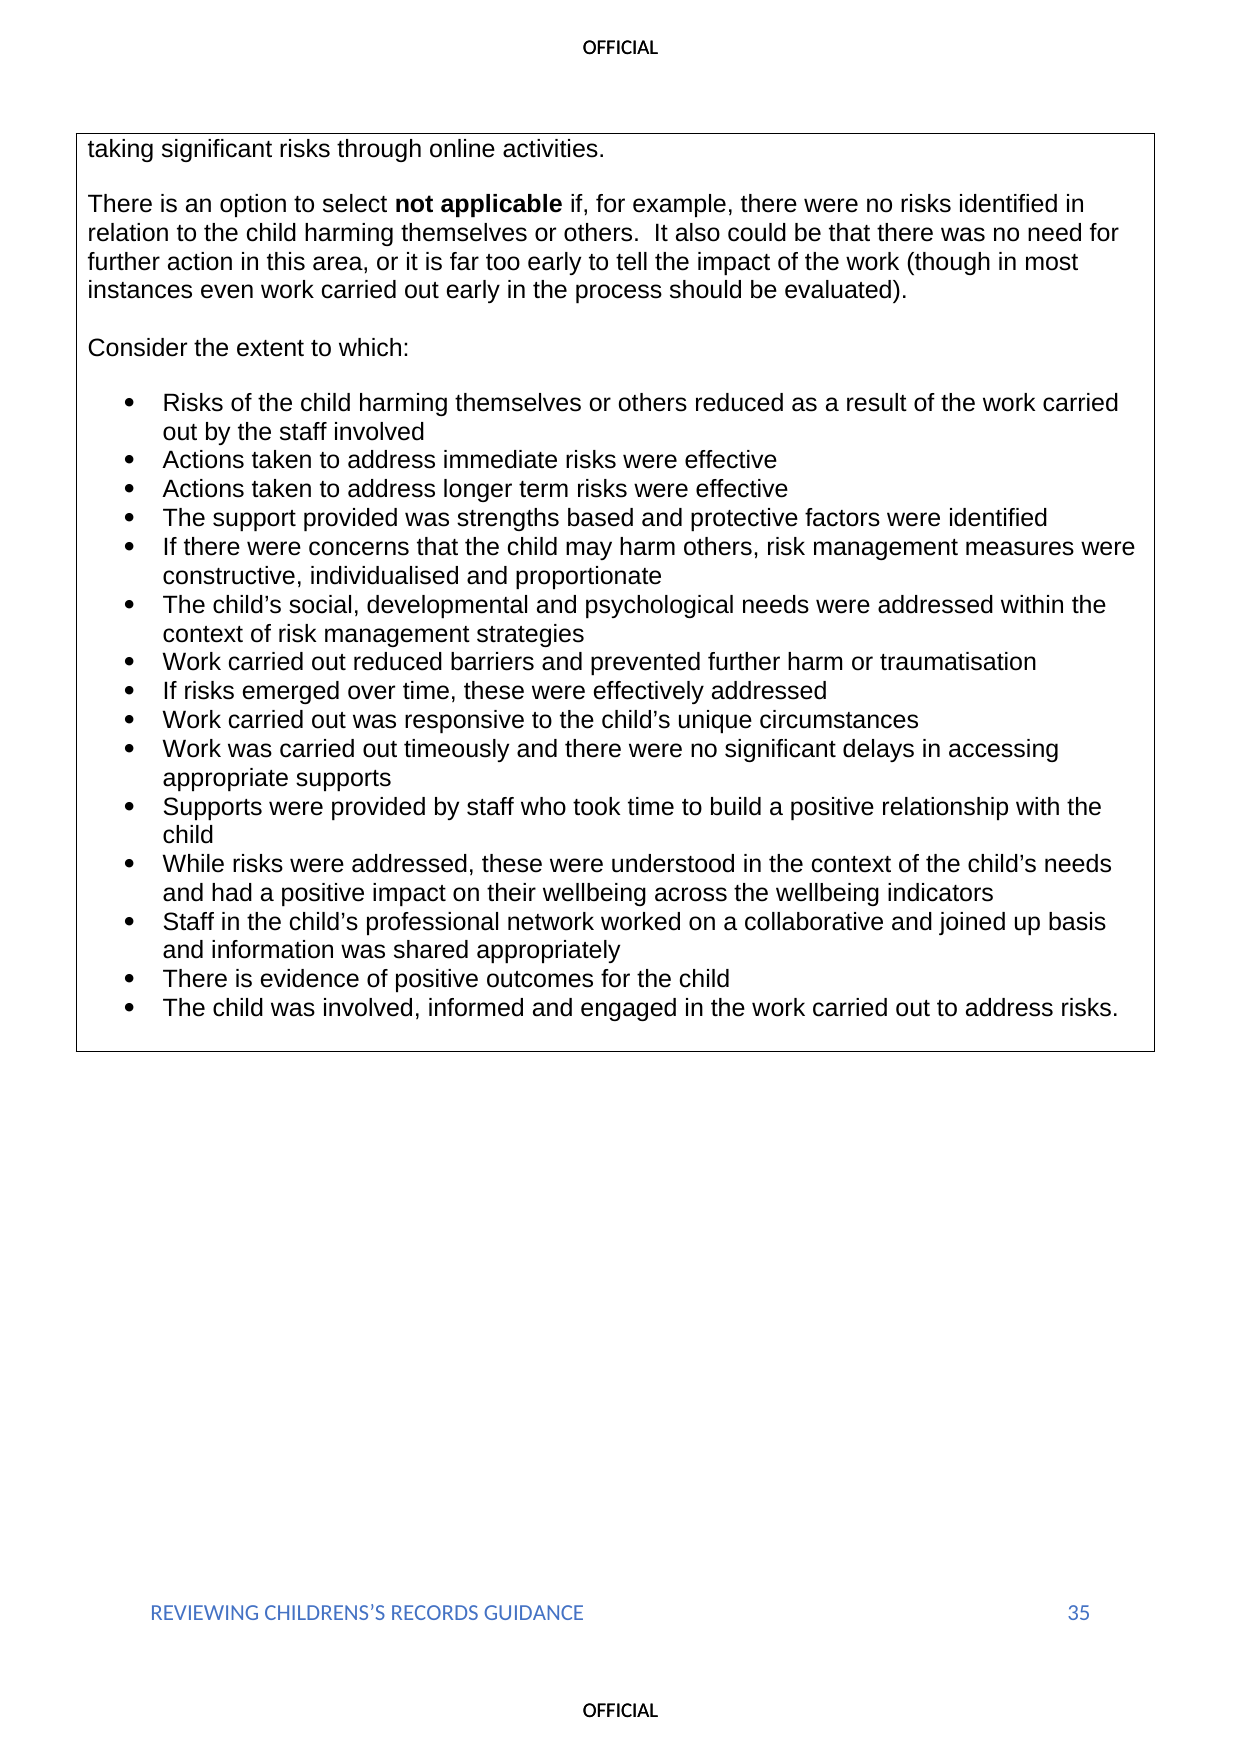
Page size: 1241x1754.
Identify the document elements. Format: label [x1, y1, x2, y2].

table_cell [77, 134, 1154, 1051]
